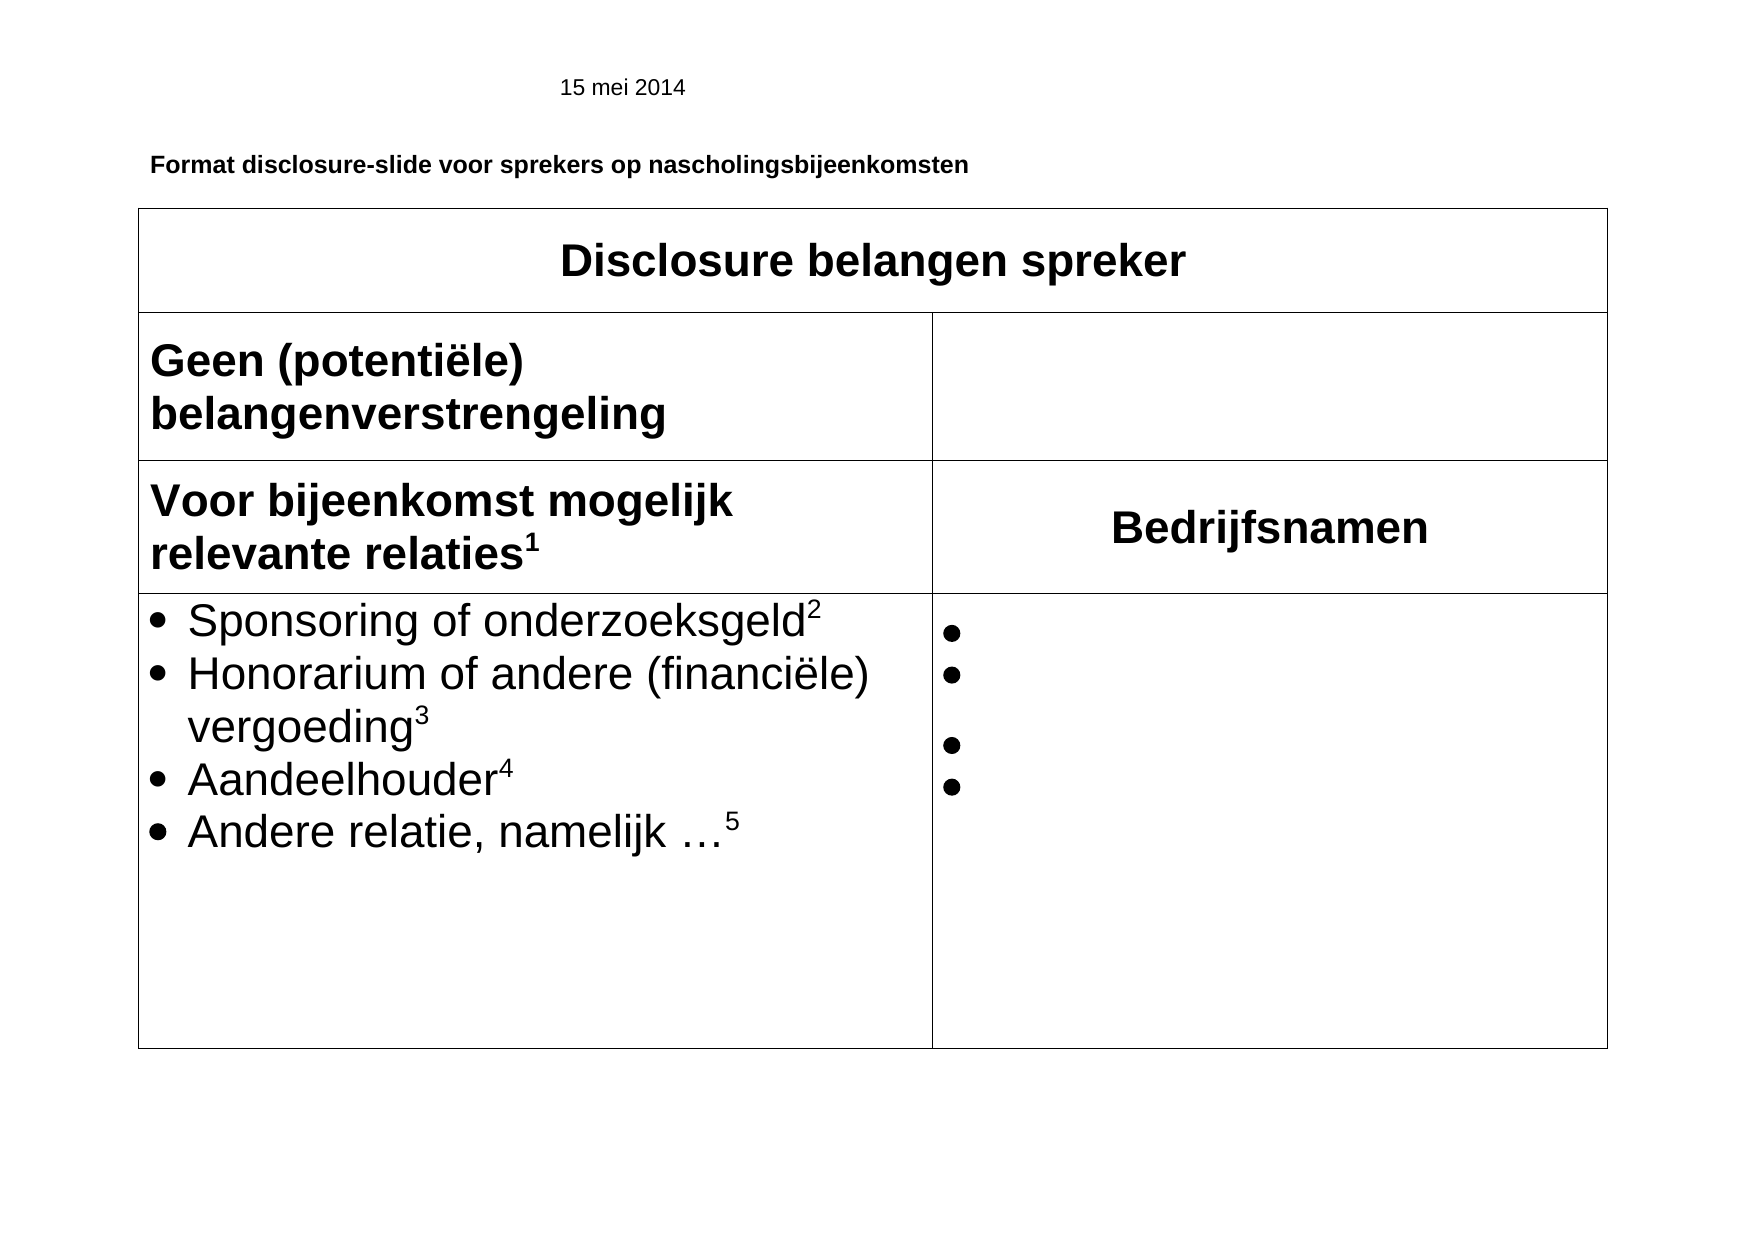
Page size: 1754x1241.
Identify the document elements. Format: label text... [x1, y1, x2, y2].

table_cell [933, 594, 1607, 1048]
table_cell Voor bijeenkomst mogelijk relevante relaties1 [139, 461, 932, 593]
table_cell [933, 313, 1607, 459]
table_cell Bedrijfsnamen [933, 461, 1607, 593]
table_cell Geen (potentiële) belangenverstrengeling [139, 313, 932, 459]
table_header Disclosure belangen spreker [139, 209, 1607, 312]
table_cell Sponsoring of onderzoeksgeld2 Honorarium of andere (financiële) vergoeding3 Aandeelhouder4 Andere relatie, namelijk …5 [139, 594, 932, 1048]
text Format disclosure-slide voor sprekers op nascholingsbijeenkomsten [150, 150, 1604, 179]
